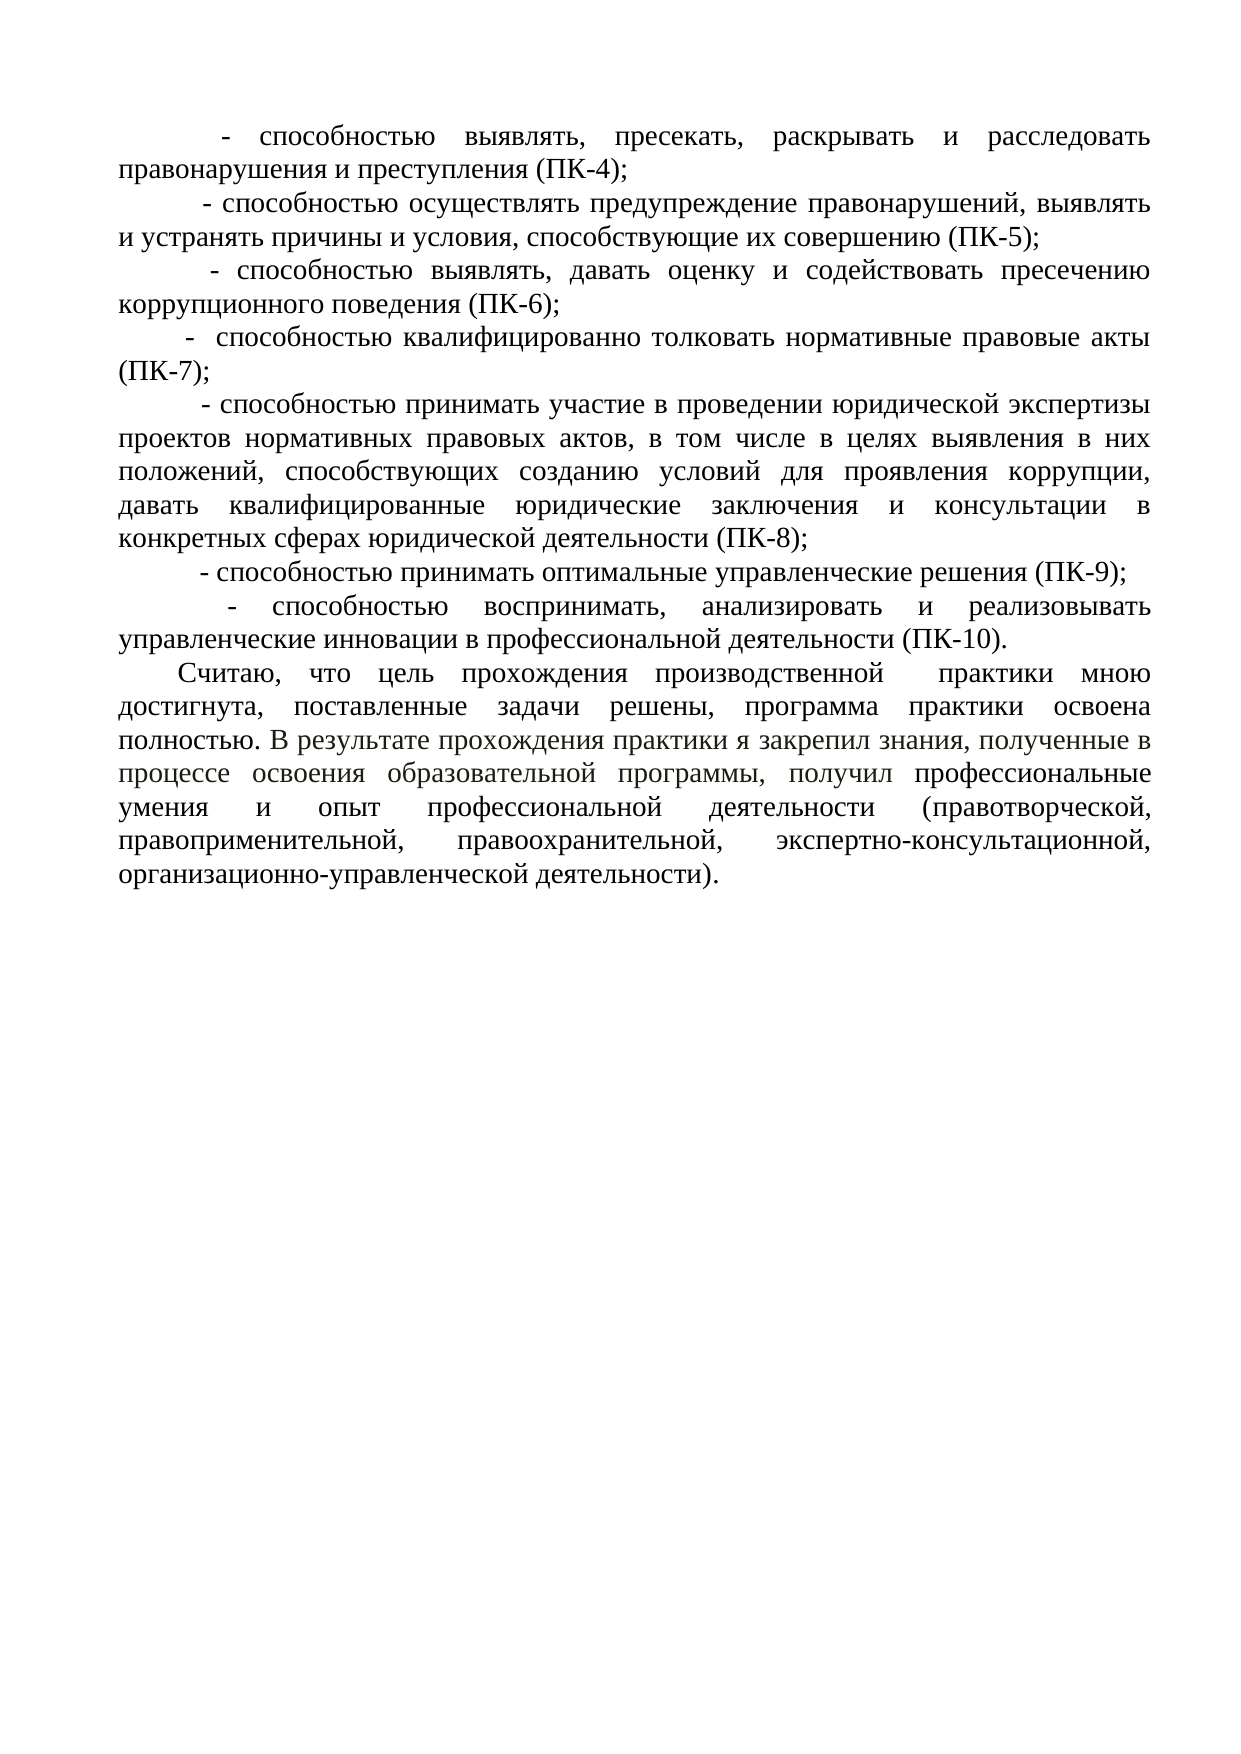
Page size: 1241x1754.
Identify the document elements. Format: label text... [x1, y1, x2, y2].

text - способностью принимать участие в проведении юридической экспертизы проектов нормативных правовых актов, в том числе в целях выявления в них положений, способствующих созданию условий для проявления коррупции, давать квалифицированные юридические заключения и консультации в конкретных сферах юридической деятельности (ПК-8); [118, 386, 1152, 554]
text - способностью выявлять, давать оценку и содействовать пресечению коррупционного поведения (ПК-6); [118, 252, 1152, 319]
text - способностью выявлять, пресекать, раскрывать и расследовать правонарушения и преступления (ПК-4); [118, 118, 1152, 185]
text - способностью квалифицированно толковать нормативные правовые акты (ПК-7); [118, 319, 1152, 386]
text Считаю, что цель прохождения производственной практики мною достигнута, поставленные задачи решены, программа практики освоена полностью. В результате прохождения практики я закрепил знания, полученные в процессе освоения образовательной программы, получил профессиональные умения и опыт профессиональной деятельности (правотворческой, правоприменительной, правоохранительной, экспертно-консультационной, организационно-управленческой деятельности). [118, 655, 1152, 889]
text - способностью осуществлять предупреждение правонарушений, выявлять и устранять причины и условия, способствующие их совершению (ПК-5); [118, 185, 1152, 252]
text - способностью принимать оптимальные управленческие решения (ПК-9); [118, 554, 1152, 588]
text - способностью воспринимать, анализировать и реализовывать управленческие инновации в профессиональной деятельности (ПК-10). [118, 588, 1152, 655]
